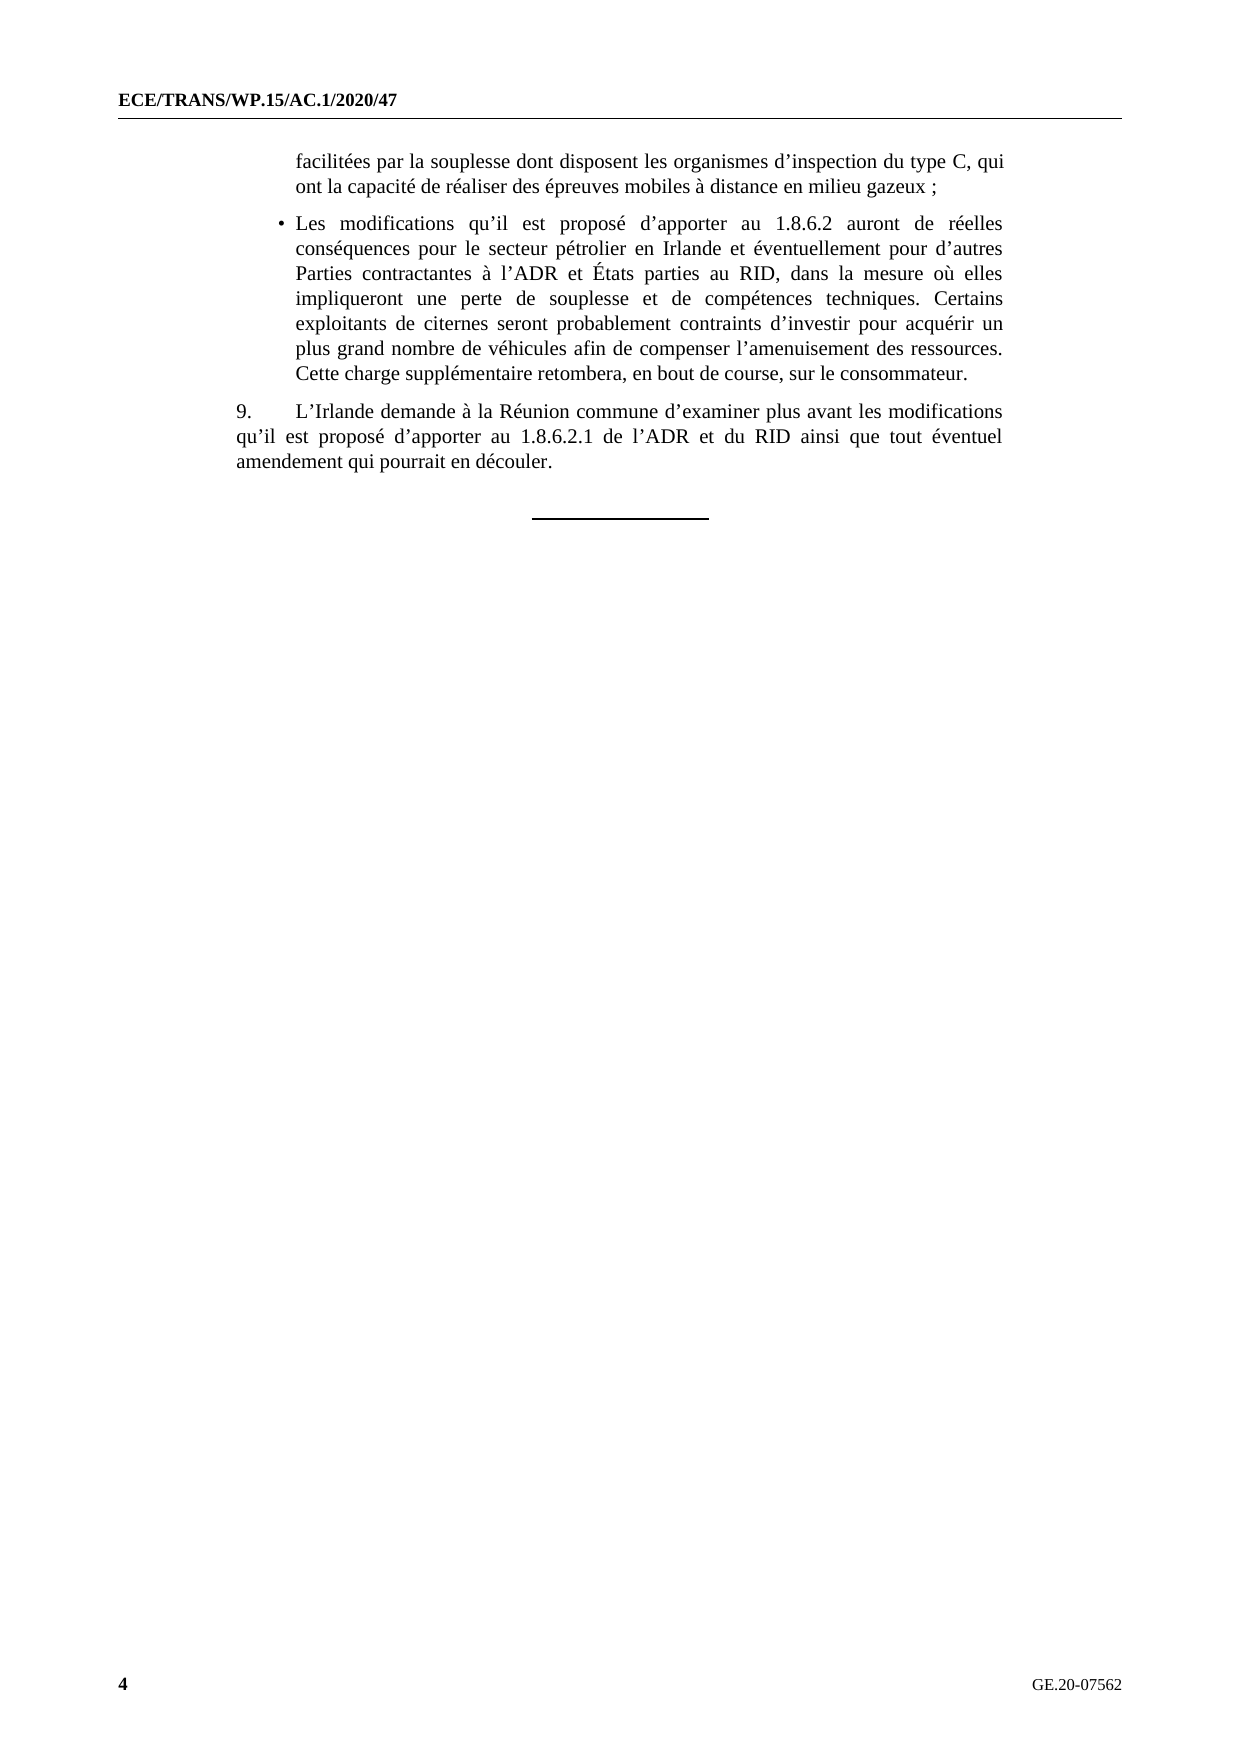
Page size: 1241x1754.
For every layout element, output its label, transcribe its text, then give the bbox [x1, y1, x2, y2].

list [278, 148, 1004, 198]
text 9. L’Irlande demande à la Réunion commune d’examiner plus avant les modifications qu’il est proposé d’apporter au 1.8.6.2.1 de l’ADR et du RID ainsi que tout éventuel amendement qui pourrait en découler. [236, 398, 1004, 473]
list • Les modifications qu’il est proposé d’apporter au 1.8.6.2 auront de réelles conséquences pour le secteur pétrolier en Irlande et éventuellement pour d’autres Parties contractantes à l’ADR et États parties au RID, dans la mesure où elles impliqueront une perte de souplesse et de compétences techniques. Certains exploitants de citernes seront probablement contraints d’investir pour acquérir un plus grand nombre de véhicules afin de compenser l’amenuisement des ressources. Cette charge supplémentaire retombera, en bout de course, sur le consommateur. [278, 210, 1004, 385]
